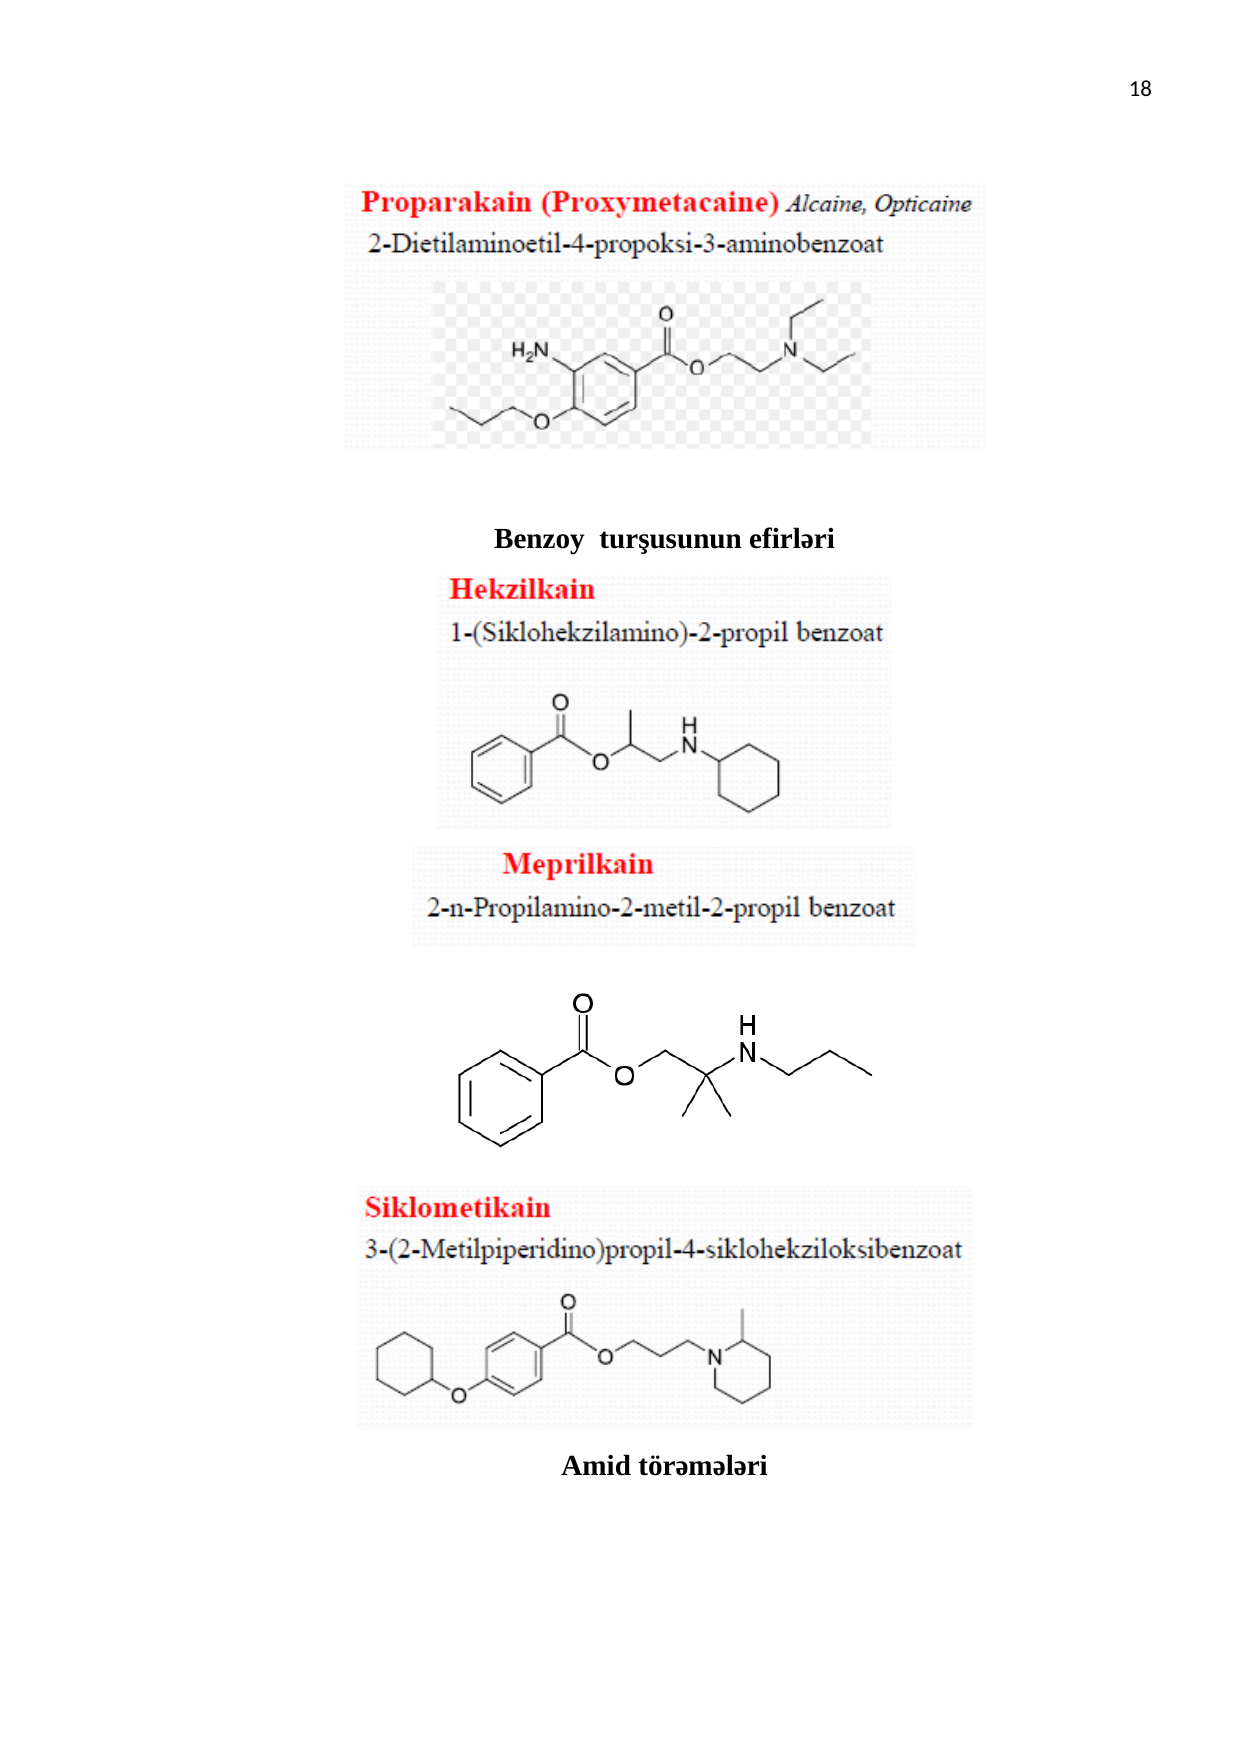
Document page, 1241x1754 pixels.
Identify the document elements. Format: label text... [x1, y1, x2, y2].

text Amid törəmələri [177, 1448, 1152, 1481]
picture [437, 966, 892, 1168]
text Benzoy turşusunun efirləri [177, 521, 1152, 555]
